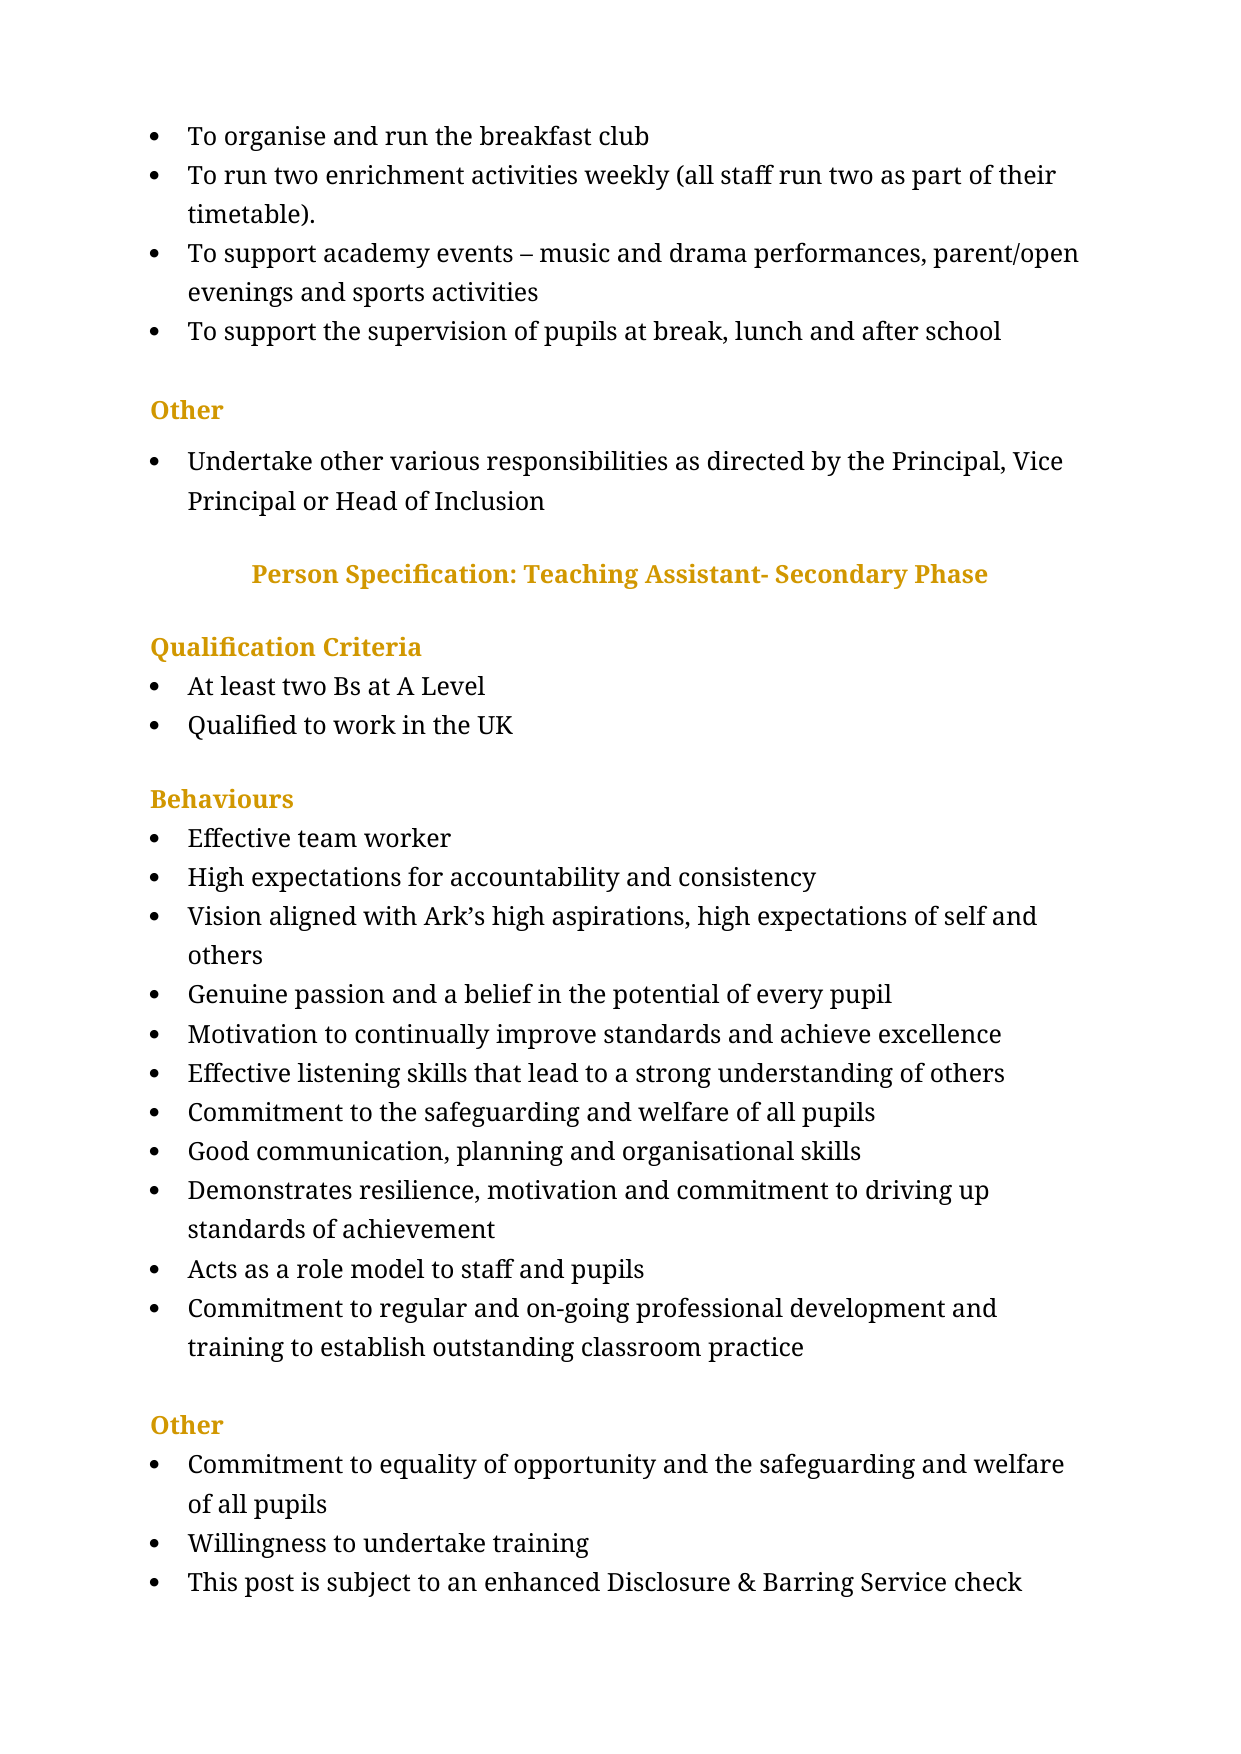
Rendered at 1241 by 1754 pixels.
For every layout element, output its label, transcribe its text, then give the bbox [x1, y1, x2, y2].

text Person Specification: Teaching Assistant- Secondary Phase [150, 556, 1090, 591]
list To support the supervision of pupils at break, lunch and after school [150, 314, 1090, 348]
list Demonstrates resilience, motivation and commitment to driving up standards of achievement [150, 1173, 1090, 1246]
list Qualified to work in the UK [150, 708, 1090, 742]
text Other [150, 1408, 1090, 1442]
list Commitment to the safeguarding and welfare of all pupils [150, 1094, 1090, 1129]
list At least two Bs at A Level [150, 669, 1090, 703]
list Vision aligned with Ark’s high aspirations, high expectations of self and others [150, 899, 1090, 972]
list Genuine passion and a belief in the potential of every pupil [150, 977, 1090, 1011]
text Behaviours [150, 781, 1090, 815]
list Motivation to continually improve standards and achieve excellence [150, 1016, 1090, 1050]
text Qualification Criteria [150, 630, 1090, 664]
list Commitment to regular and on-going professional development and training to establish outstanding classroom practice [150, 1290, 1090, 1364]
list To run two enrichment activities weekly (all staff run two as part of their timetable). [150, 157, 1090, 231]
list Good communication, planning and organisational skills [150, 1134, 1090, 1168]
text Other [150, 392, 1090, 426]
list Effective team worker [150, 820, 1090, 854]
list Effective listening skills that lead to a strong understanding of others [150, 1055, 1090, 1089]
list Acts as a role model to staff and pupils [150, 1251, 1090, 1285]
list High expectations for accountability and consistency [150, 859, 1090, 894]
list Commitment to equality of opportunity and the safeguarding and welfare of all pupils [150, 1447, 1090, 1520]
list Undertake other various responsibilities as directed by the Principal, Vice Principal or Head of Inclusion [150, 444, 1090, 517]
list To organise and run the breakfast club [150, 118, 1090, 152]
list To support academy events – music and drama performances, parent/open evenings and sports activities [150, 236, 1090, 309]
list Willingness to undertake training [150, 1525, 1090, 1559]
list This post is subject to an enhanced Disclosure & Barring Service check [150, 1564, 1090, 1599]
